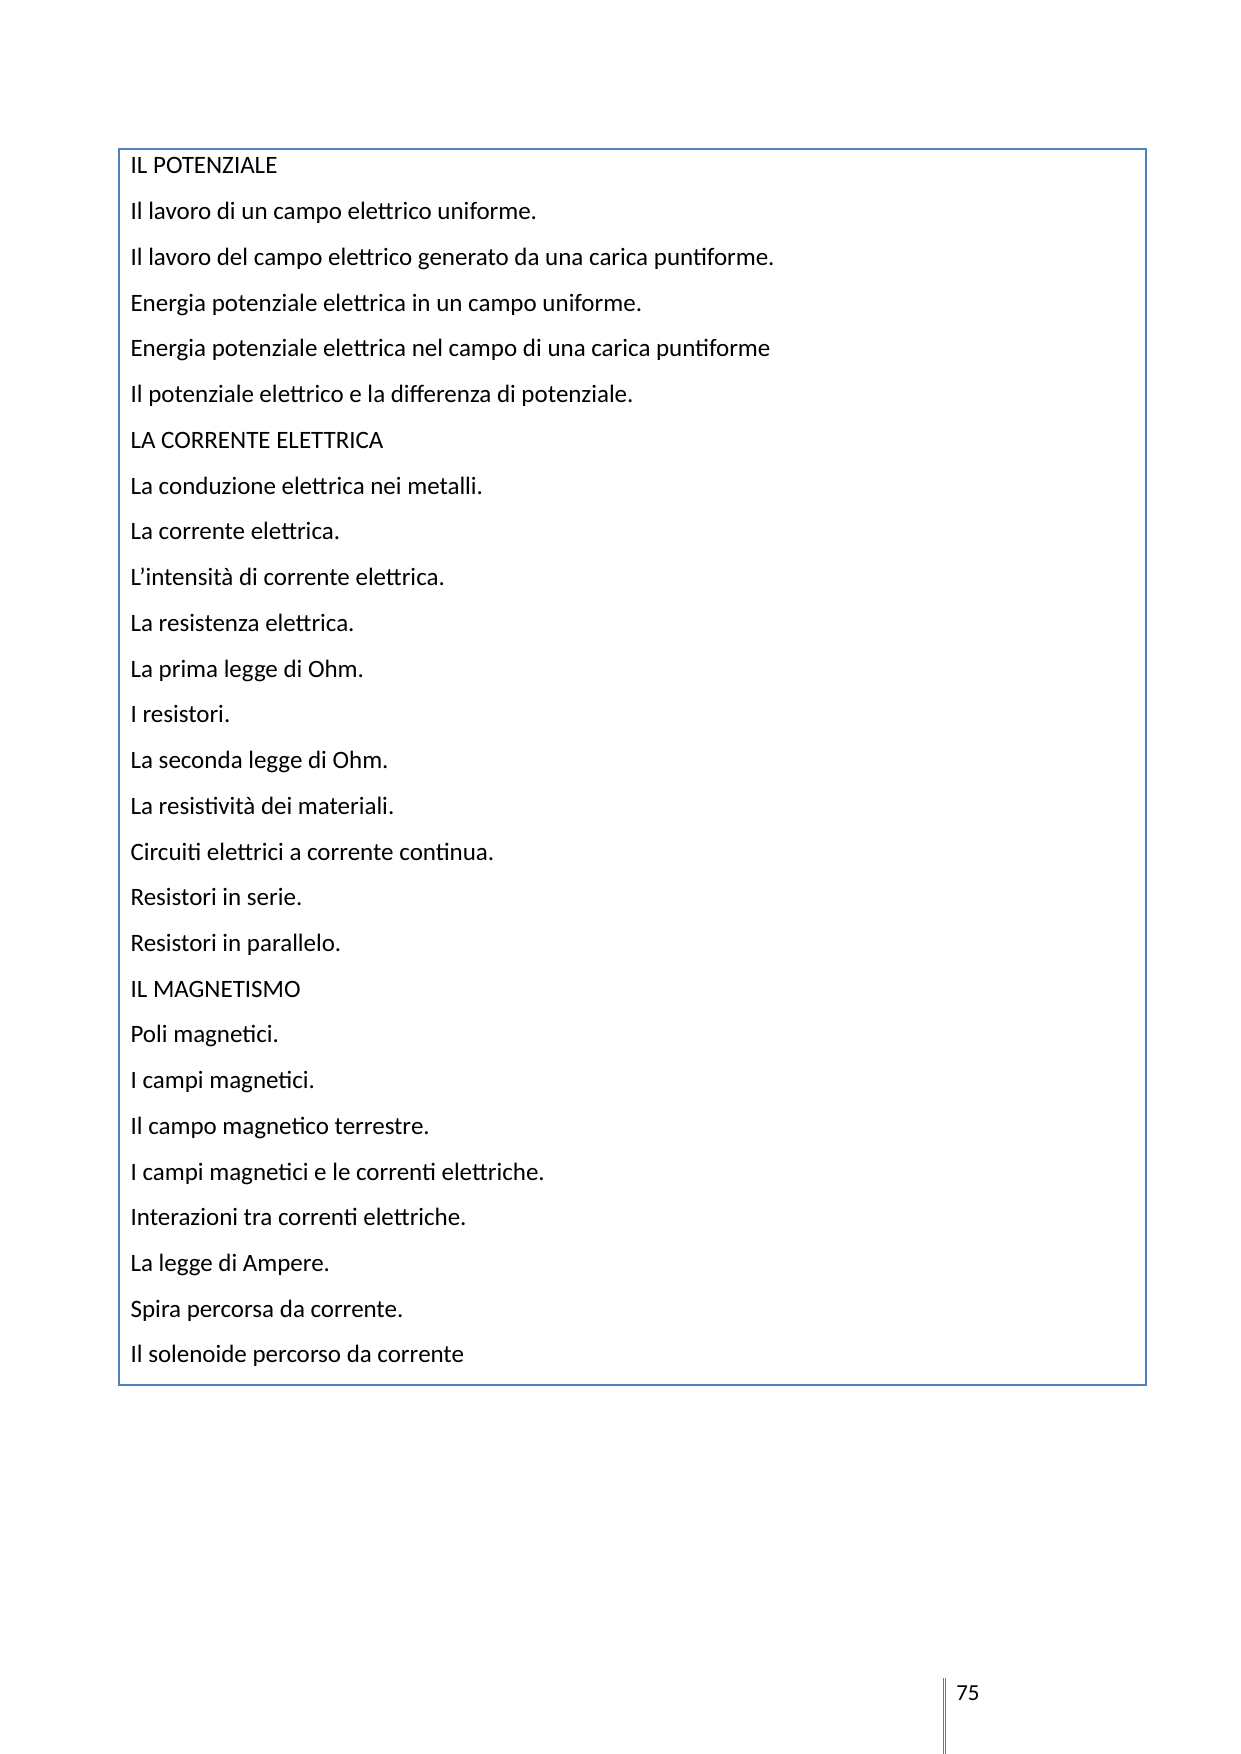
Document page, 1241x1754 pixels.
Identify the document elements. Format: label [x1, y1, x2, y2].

table_cell [120, 150, 1145, 1383]
